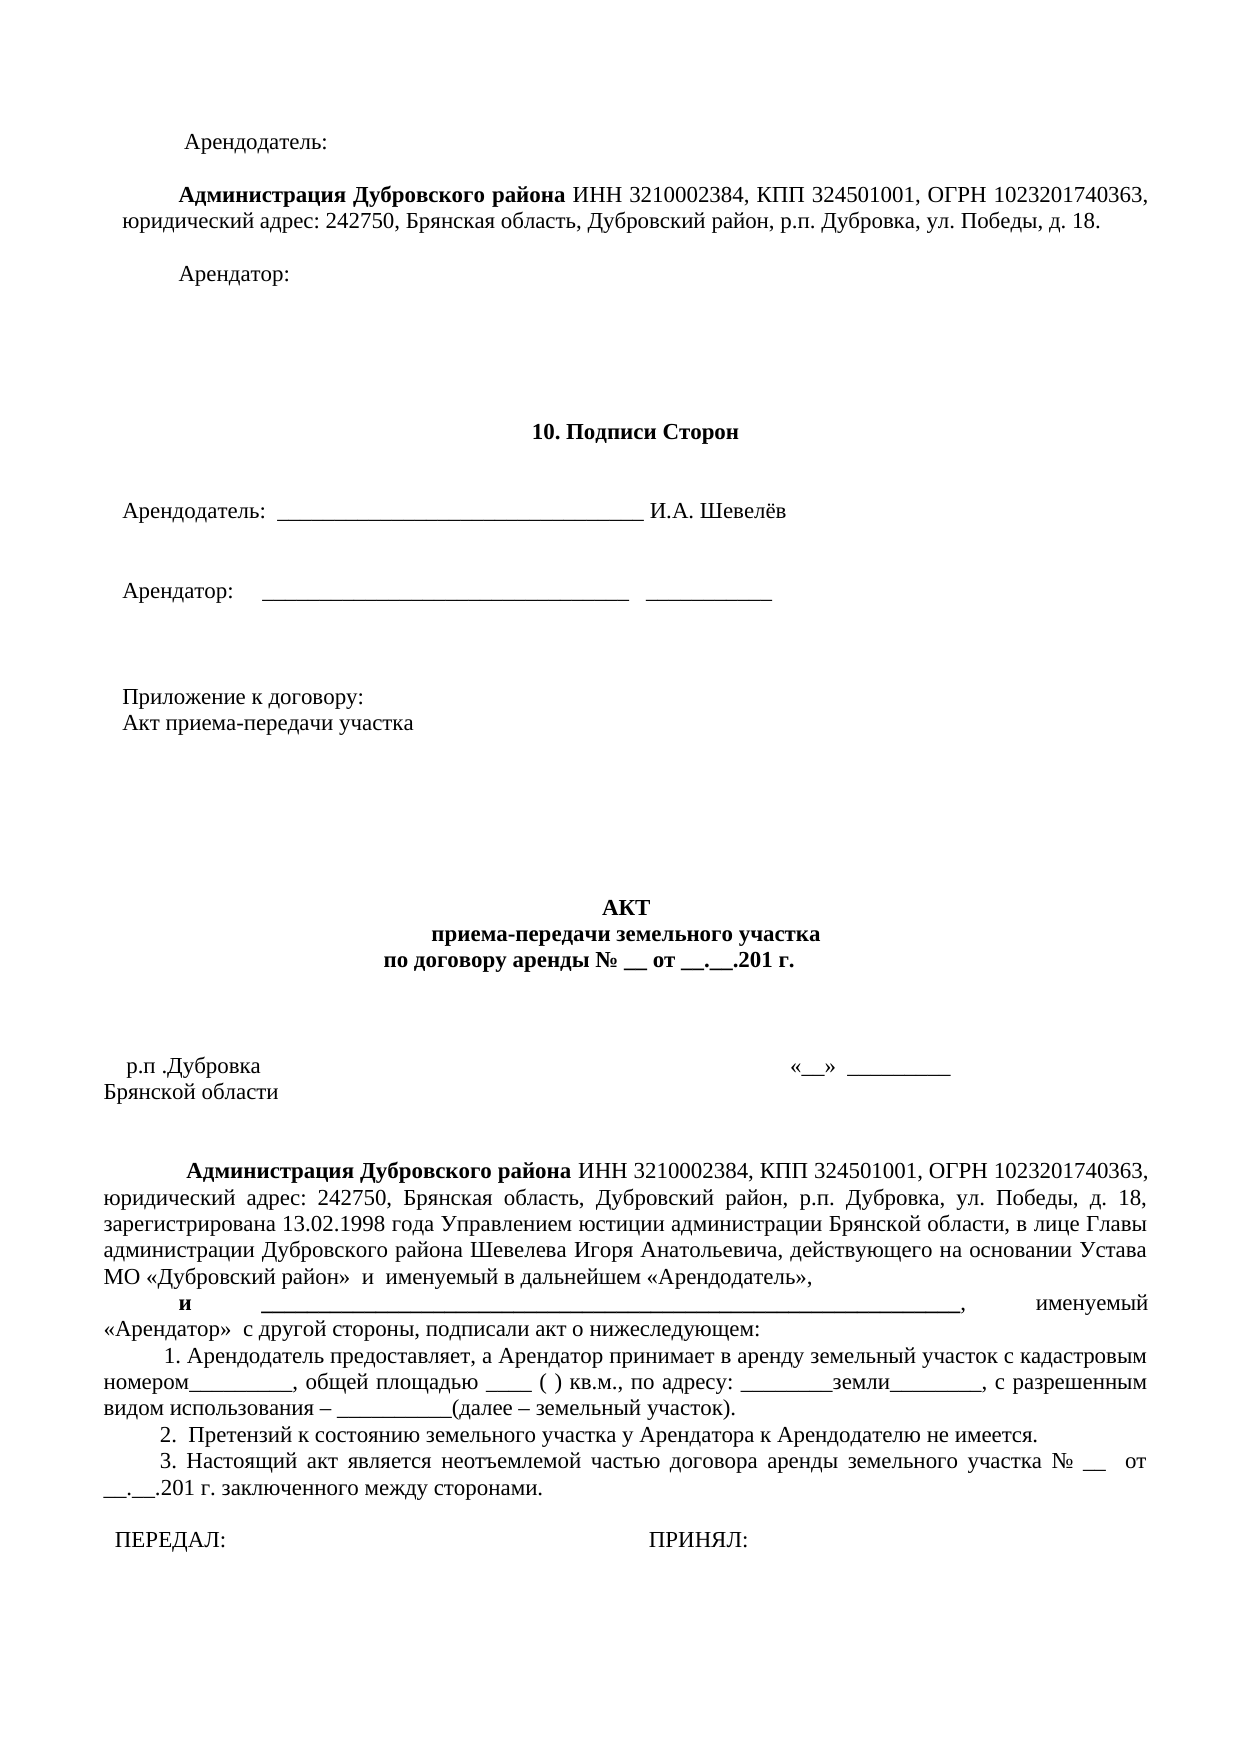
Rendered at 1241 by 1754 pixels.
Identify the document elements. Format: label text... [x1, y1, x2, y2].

text 10. Подписи Сторон [103, 418, 1149, 444]
text Приложение к договору: [103, 683, 1149, 709]
text Администрация Дубровского района ИНН 3210002384, КПП 324501001, ОГРН 1023201740363, юридический адрес: 242750, Брянская область, Дубровский район, р.п. Дубровка, ул. Победы, д. 18, зарегистрирована 13.02.1998 года Управлением юстиции администрации Брянской области, в лице Главы администрации Дубровского района Шевелева Игоря Анатольевича, действующего на основании Устава МО «Дубровский район» и именуемый в дальнейшем «Арендодатель», [103, 1157, 1149, 1289]
text 2. Претензий к состоянию земельного участка у Арендатора к Арендодателю не имеется. [103, 1421, 1149, 1447]
text Арендатор: ________________________________ ___________ [122, 577, 1149, 604]
text р.п .Дубровка «__» _________ [103, 1052, 1149, 1078]
text 1. Арендодатель предоставляет, а Арендатор принимает в аренду земельный участок с кадастровым номером_________, общей площадью ____ ( ) кв.м., по адресу: ________земли________, с разрешенным видом использования – __________(далее – земельный участок). [103, 1342, 1149, 1421]
text 3. Настоящий акт является неотъемлемой частью договора аренды земельного участка № __ от __.__.201 г. заключенного между сторонами. [103, 1447, 1149, 1500]
text и _____________________________________________________________, именуемый «Арендатор» с другой стороны, подписали акт о нижеследующем: [103, 1289, 1149, 1342]
text АКТ [103, 894, 1149, 920]
text Брянской области [103, 1078, 1149, 1104]
text Арендатор: [103, 260, 1149, 286]
text по договору аренды № __ от __.__.201 г. [103, 946, 1149, 973]
text Администрация Дубровского района ИНН 3210002384, КПП 324501001, ОГРН 1023201740363, юридический адрес: 242750, Брянская область, Дубровский район, р.п. Дубровка, ул. Победы, д. 18. [122, 181, 1149, 234]
text ПЕРЕДАЛ: ПРИНЯЛ: [103, 1526, 1149, 1553]
text Арендодатель: ________________________________ И.А. Шевелёв [103, 497, 1149, 523]
text Акт приема-передачи участка [103, 709, 1149, 736]
text приема-передачи земельного участка [103, 920, 1149, 946]
text Арендодатель: [122, 128, 1149, 154]
